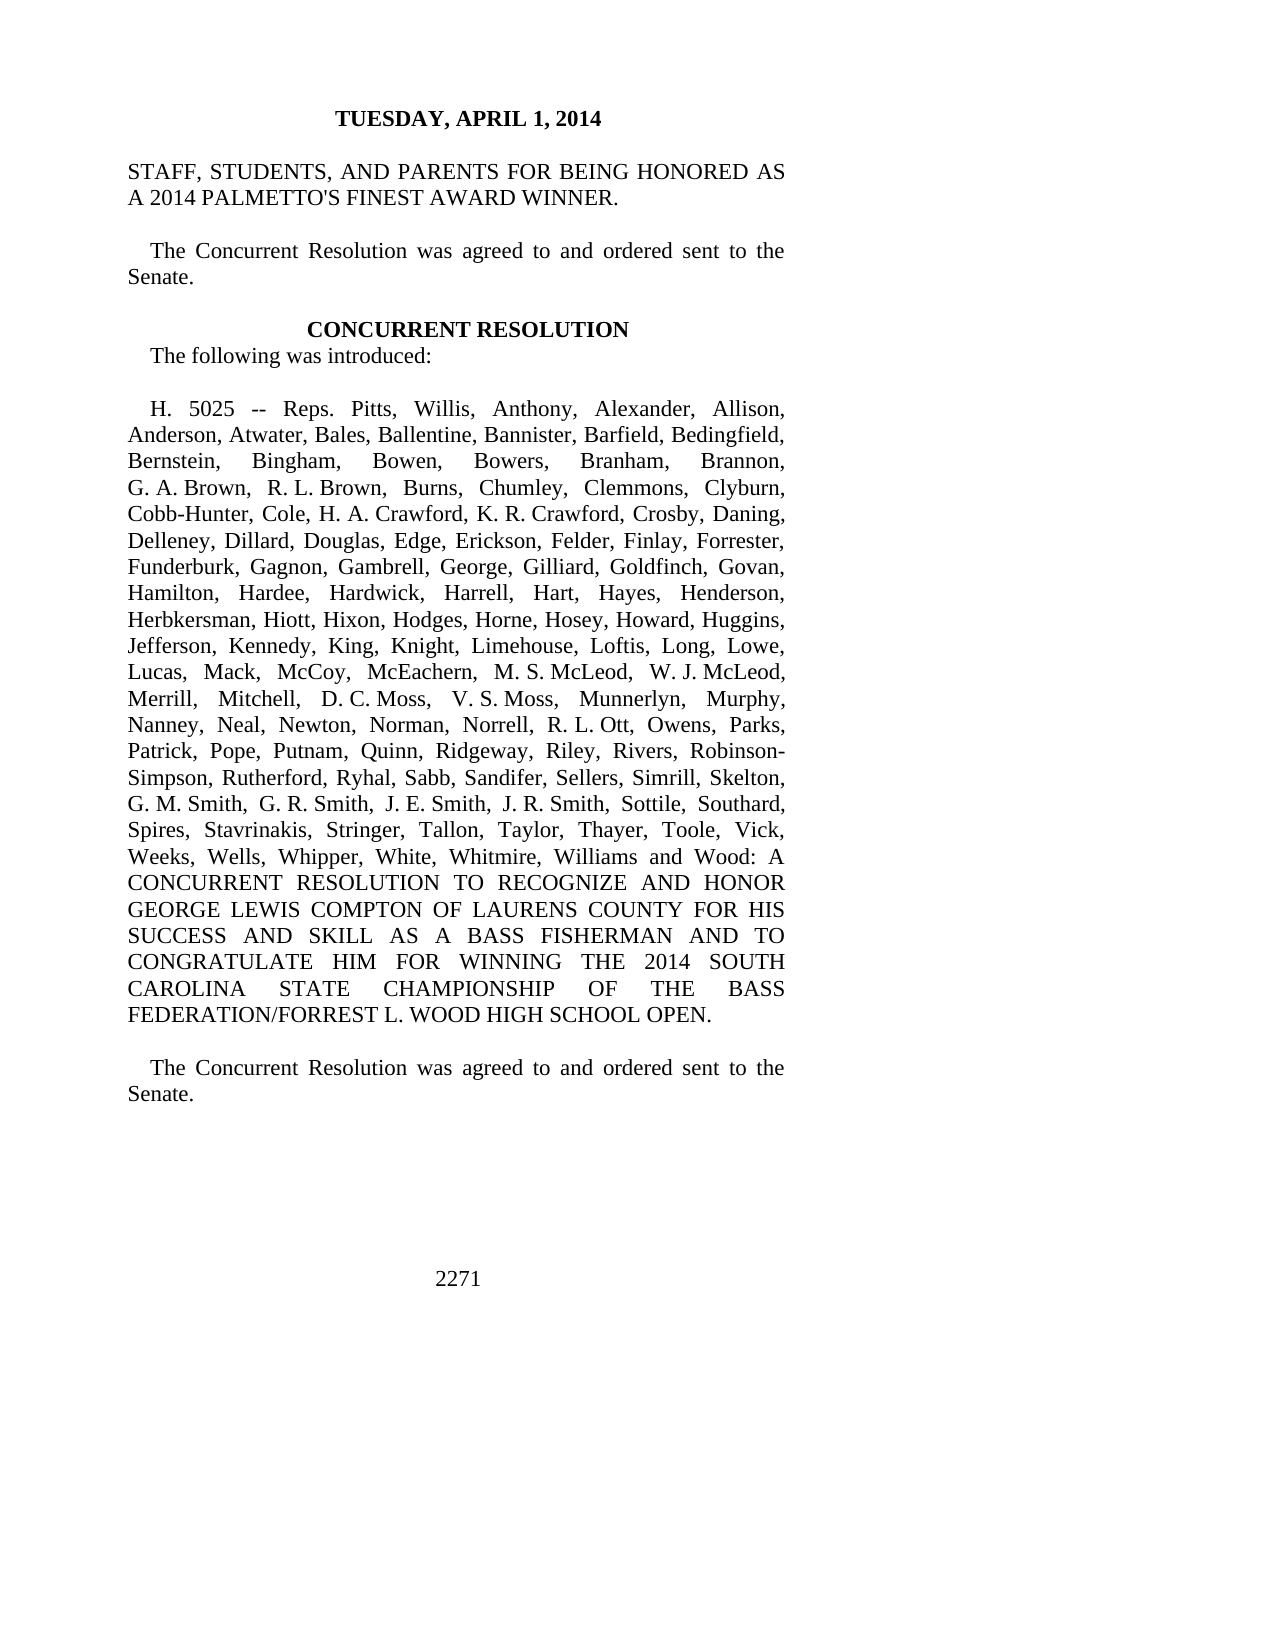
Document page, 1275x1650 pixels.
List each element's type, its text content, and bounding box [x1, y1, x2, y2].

text H. 5025 -- Reps. Pitts, Willis, Anthony, Alexander, Allison, Anderson, Atwater, Bales, Ballentine, Bannister, Barfield, Bedingfield, Bernstein, Bingham, Bowen, Bowers, Branham, Brannon, G. A. Brown, R. L. Brown, Burns, Chumley, Clemmons, Clyburn, Cobb-Hunter, Cole, H. A. Crawford, K. R. Crawford, Crosby, Daning, Delleney, Dillard, Douglas, Edge, Erickson, Felder, Finlay, Forrester, Funderburk, Gagnon, Gambrell, George, Gilliard, Goldfinch, Govan, Hamilton, Hardee, Hardwick, Harrell, Hart, Hayes, Henderson, Herbkersman, Hiott, Hixon, Hodges, Horne, Hosey, Howard, Huggins, Jefferson, Kennedy, King, Knight, Limehouse, Loftis, Long, Lowe, Lucas, Mack, McCoy, McEachern, M. S. McLeod, W. J. McLeod, Merrill, Mitchell, D. C. Moss, V. S. Moss, Munnerlyn, Murphy, Nanney, Neal, Newton, Norman, Norrell, R. L. Ott, Owens, Parks, Patrick, Pope, Putnam, Quinn, Ridgeway, Riley, Rivers, Robinson-Simpson, Rutherford, Ryhal, Sabb, Sandifer, Sellers, Simrill, Skelton, G. M. Smith, G. R. Smith, J. E. Smith, J. R. Smith, Sottile, Southard, Spires, Stavrinakis, Stringer, Tallon, Taylor, Thayer, Toole, Vick, Weeks, Wells, Whipper, White, Whitmire, Williams and Wood: A CONCURRENT RESOLUTION TO RECOGNIZE AND HONOR GEORGE LEWIS COMPTON OF LAURENS COUNTY FOR HIS SUCCESS AND SKILL AS A BASS FISHERMAN AND TO CONGRATULATE HIM FOR WINNING THE 2014 SOUTH CAROLINA STATE CHAMPIONSHIP OF THE BASS FEDERATION/FORREST L. WOOD HIGH SCHOOL OPEN. [127, 395, 786, 1027]
text The following was introduced: [127, 342, 786, 368]
text The Concurrent Resolution was agreed to and ordered sent to the Senate. [127, 237, 786, 289]
text The Concurrent Resolution was agreed to and ordered sent to the Senate. [127, 1054, 786, 1106]
text STAFF, STUDENTS, AND PARENTS FOR BEING HONORED AS A 2014 PALMETTO'S FINEST AWARD WINNER. [127, 158, 786, 210]
text CONCURRENT RESOLUTION [127, 316, 786, 342]
